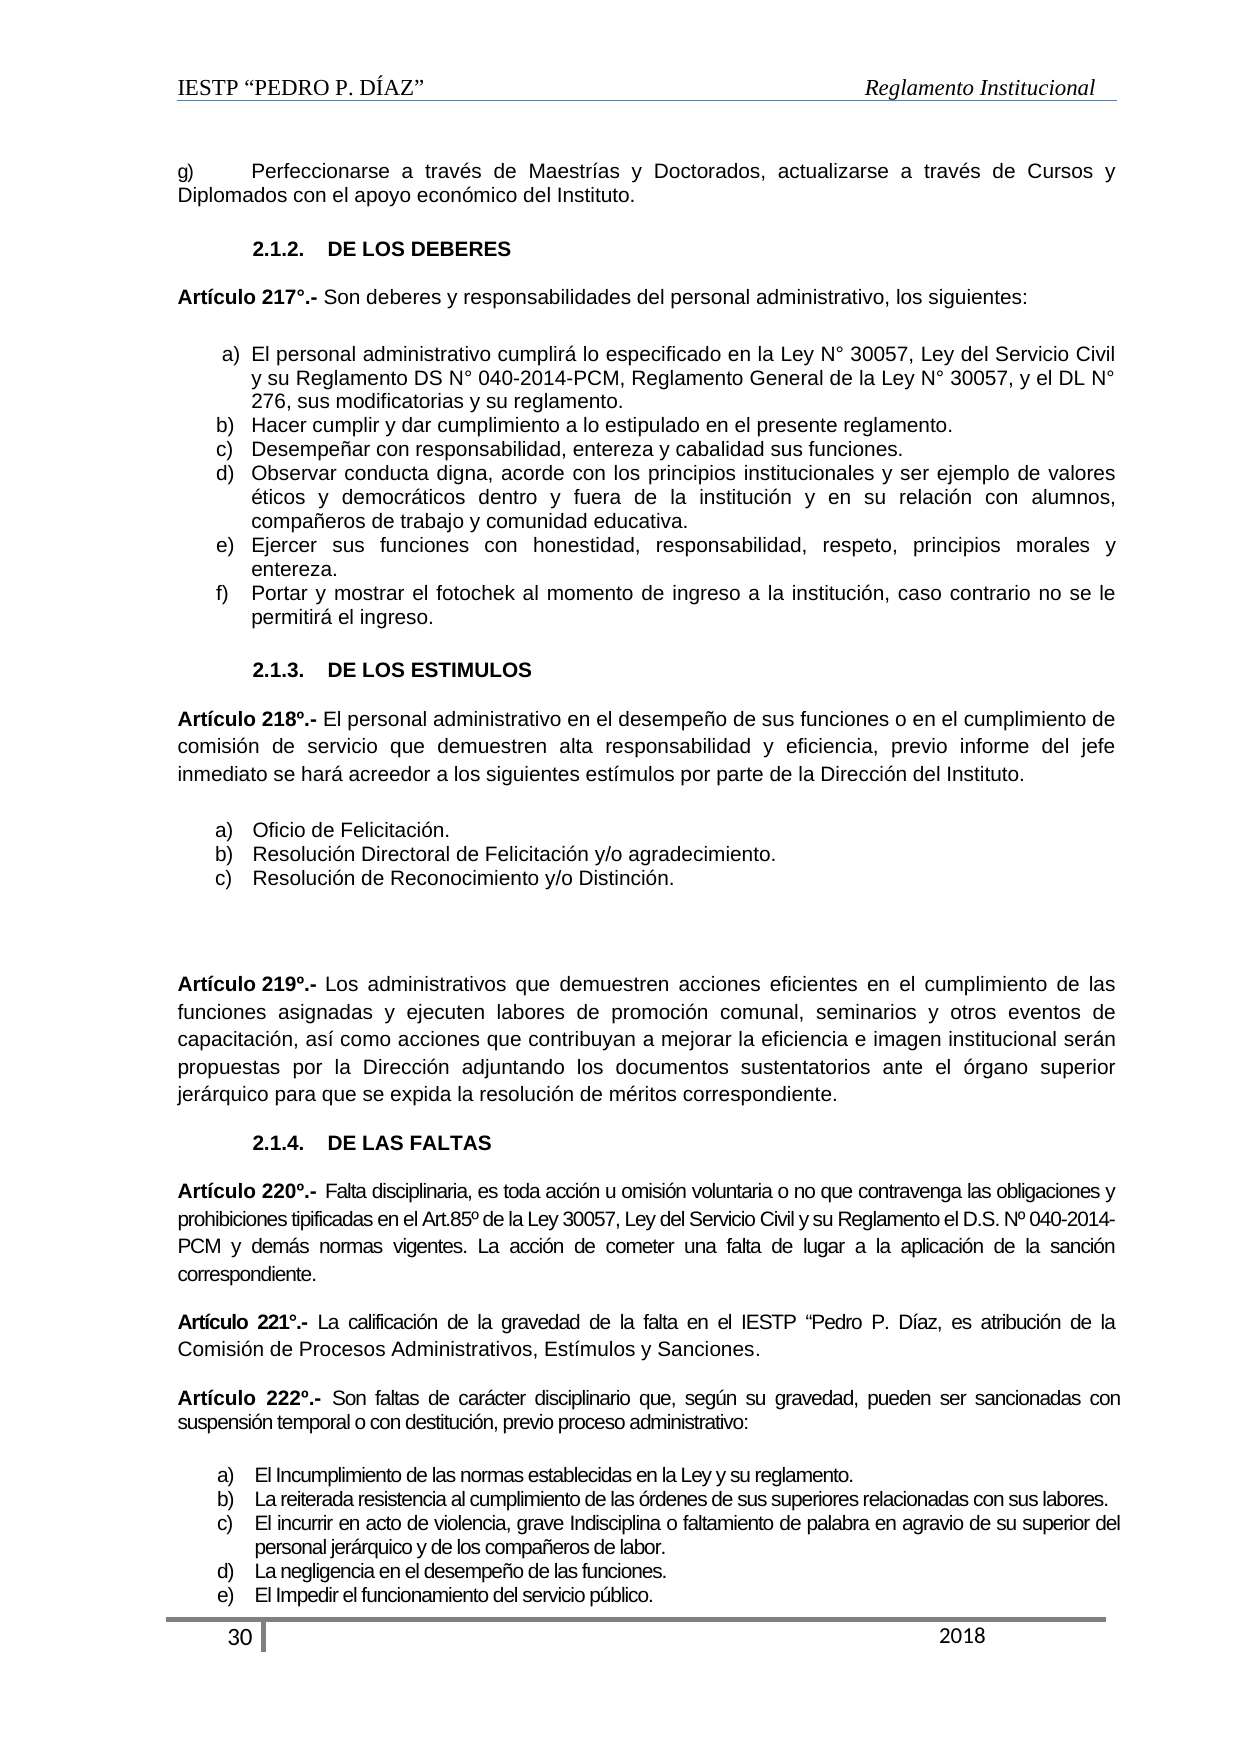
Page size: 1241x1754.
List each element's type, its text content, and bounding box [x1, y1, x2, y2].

list Oficio de Felicitación. [215, 818, 1117, 842]
list Ejercer sus funciones con honestidad, responsabilidad, respeto, principios morales y entereza. [216, 533, 1117, 581]
text Artículo 219º.- Los administrativos que demuestren acciones eficientes en el cumplimiento de las funciones asignadas y ejecuten labores de promoción comunal, seminarios y otros eventos de capacitación, así como acciones que contribuyan a mejorar la eficiencia e imagen institucional serán propuestas por la Dirección adjuntando los documentos sustentatorios ante el órgano superior jerárquico para que se expida la resolución de méritos correspondiente. [177, 972, 1117, 1106]
list La reiterada resistencia al cumplimiento de las órdenes de sus superiores relacionadas con sus labores. [217, 1487, 1122, 1511]
text Artículo 218º.- El personal administrativo en el desempeño de sus funciones o en el cumplimiento de comisión de servicio que demuestren alta responsabilidad y eficiencia, previo informe del jefe inmediato se hará acreedor a los siguientes estímulos por parte de la Dirección del Instituto. [177, 706, 1117, 785]
list DE LAS FALTAS [252, 1131, 1117, 1154]
list Perfeccionarse a través de Maestrías y Doctorados, actualizarse a través de Cursos y Diplomados con el apoyo económico del Instituto. [177, 159, 1117, 207]
text Artículo 217°.- Son deberes y responsabilidades del personal administrativo, los siguientes: [177, 285, 1117, 309]
list El Incumplimiento de las normas establecidas en la Ley y su reglamento. [217, 1463, 1122, 1487]
list Hacer cumplir y dar cumplimiento a lo estipulado en el presente reglamento. [216, 413, 1117, 437]
list DE LOS ESTIMULOS [252, 658, 1117, 682]
list Desempeñar con responsabilidad, entereza y cabalidad sus funciones. [216, 437, 1117, 461]
text Artículo 222º.- Son faltas de carácter disciplinario que, según su gravedad, pueden ser sancionadas con suspensión temporal o con destitución, previo proceso administrativo: [177, 1386, 1122, 1433]
list Portar y mostrar el fotochek al momento de ingreso a la institución, caso contrario no se le permitirá el ingreso. [216, 581, 1117, 629]
list El incurrir en acto de violencia, grave Indisciplina o faltamiento de palabra en agravio de su superior del personal jerárquico y de los compañeros de labor. [217, 1511, 1122, 1558]
list Observar conducta digna, acorde con los principios institucionales y ser ejemplo de valores éticos y democráticos dentro y fuera de la institución y en su relación con alumnos, compañeros de trabajo y comunidad educativa. [216, 461, 1117, 533]
list Resolución de Reconocimiento y/o Distinción. [215, 866, 1117, 890]
list La negligencia en el desempeño de las funciones. [217, 1558, 1122, 1582]
list Resolución Directoral de Felicitación y/o agradecimiento. [215, 842, 1117, 866]
list El Impedir el funcionamiento del servicio público. [217, 1582, 1122, 1606]
text Artículo 220º.- Falta disciplinaria, es toda acción u omisión voluntaria o no que contravenga las obligaciones y prohibiciones tipificadas en el Art.85º de la Ley 30057, Ley del Servicio Civil y su Reglamento el D.S. Nº 040-2014-PCM y demás normas vigentes. La acción de cometer una falta de lugar a la aplicación de la sanción correspondiente. [177, 1179, 1117, 1285]
list DE LOS DEBERES [252, 236, 1117, 260]
text Artículo 221°.- La calificación de la gravedad de la falta en el IESTP “Pedro P. Díaz, es atribución de la Comisión de Procesos Administrativos, Estímulos y Sanciones. [177, 1310, 1117, 1361]
list El personal administrativo cumplirá lo especificado en la Ley N° 30057, Ley del Servicio Civil y su Reglamento DS N° 040-2014-PCM, Reglamento General de la Ley N° 30057, y el DL N° 276, sus modificatorias y su reglamento. [222, 341, 1117, 413]
